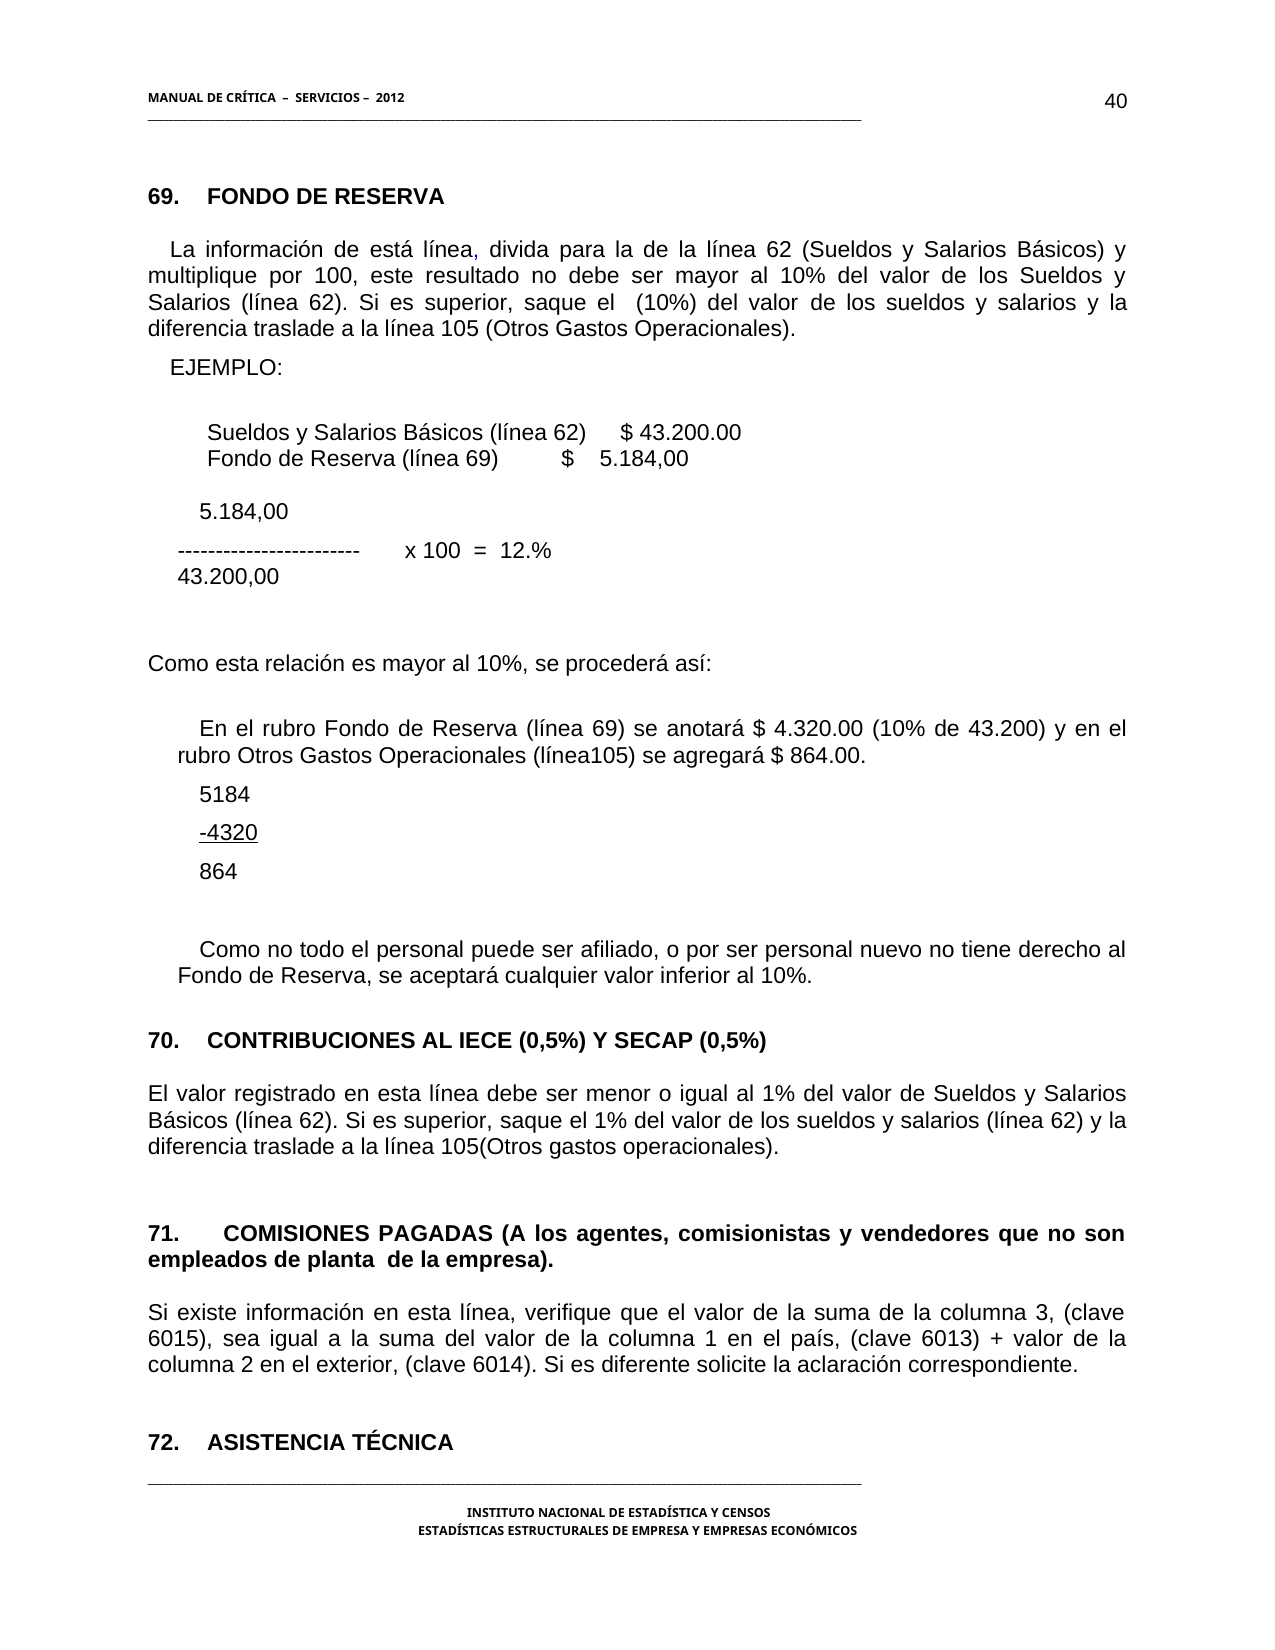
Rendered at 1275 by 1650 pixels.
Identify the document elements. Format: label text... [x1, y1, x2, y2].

text 71. COMISIONES PAGADAS (A los agentes, comisionistas y vendedores que no son empleados de planta de la empresa). [86, 1220, 1127, 1272]
text El valor registrado en esta línea debe ser menor o igual al 1% del valor de Sueldos y Salarios Básicos (línea 62). Si es superior, saque el 1% del valor de los sueldos y salarios (línea 62) y la diferencia traslade a la línea 105(Otros gastos operacionales). [148, 1080, 1127, 1159]
list ------------------------ x 100 = 12.% [177, 537, 1127, 563]
text En el rubro Fondo de Reserva (línea 69) se anotará $ 4.320.00 (10% de 43.200) y en el rubro Otros Gastos Operacionales (línea105) se agregará $ 864.00. [177, 715, 1127, 768]
text La información de está línea, divida para la de la línea 62 (Sueldos y Salarios Básicos) y multiplique por 100, este resultado no debe ser mayor al 10% del valor de los Sueldos y Salarios (línea 62). Si es superior, saque el (10%) del valor de los sueldos y salarios y la diferencia traslade a la línea 105 (Otros Gastos Operacionales). [148, 236, 1127, 341]
list 43.200,00 [177, 563, 1127, 590]
text 72. ASISTENCIA TÉCNICA [148, 1429, 1127, 1456]
text Sueldos y Salarios Básicos (línea 62) $ 43.200.00 [148, 419, 1127, 445]
text Como esta relación es mayor al 10%, se procederá así: [148, 650, 1127, 676]
text 5184 [177, 781, 1127, 807]
text Fondo de Reserva (línea 69) $ 5.184,00 [148, 445, 1127, 472]
text 5.184,00 [177, 498, 1127, 524]
text 864 [177, 858, 1127, 884]
text Si existe información en esta línea, verifique que el valor de la suma de la columna 3, (clave 6015), sea igual a la suma del valor de la columna 1 en el país, (clave 6013) + valor de la columna 2 en el exterior, (clave 6014). Si es diferente solicite la aclaración correspondiente. [148, 1299, 1127, 1378]
text Como no todo el personal puede ser afiliado, o por ser personal nuevo no tiene derecho al Fondo de Reserva, se aceptará cualquier valor inferior al 10%. [177, 936, 1127, 989]
text -4320 [177, 819, 1127, 846]
text 70. CONTRIBUCIONES AL IECE (0,5%) Y SECAP (0,5%) [148, 1027, 1127, 1054]
list 69. FONDO DE RESERVA [148, 183, 1127, 209]
text EJEMPLO: [148, 354, 1127, 380]
